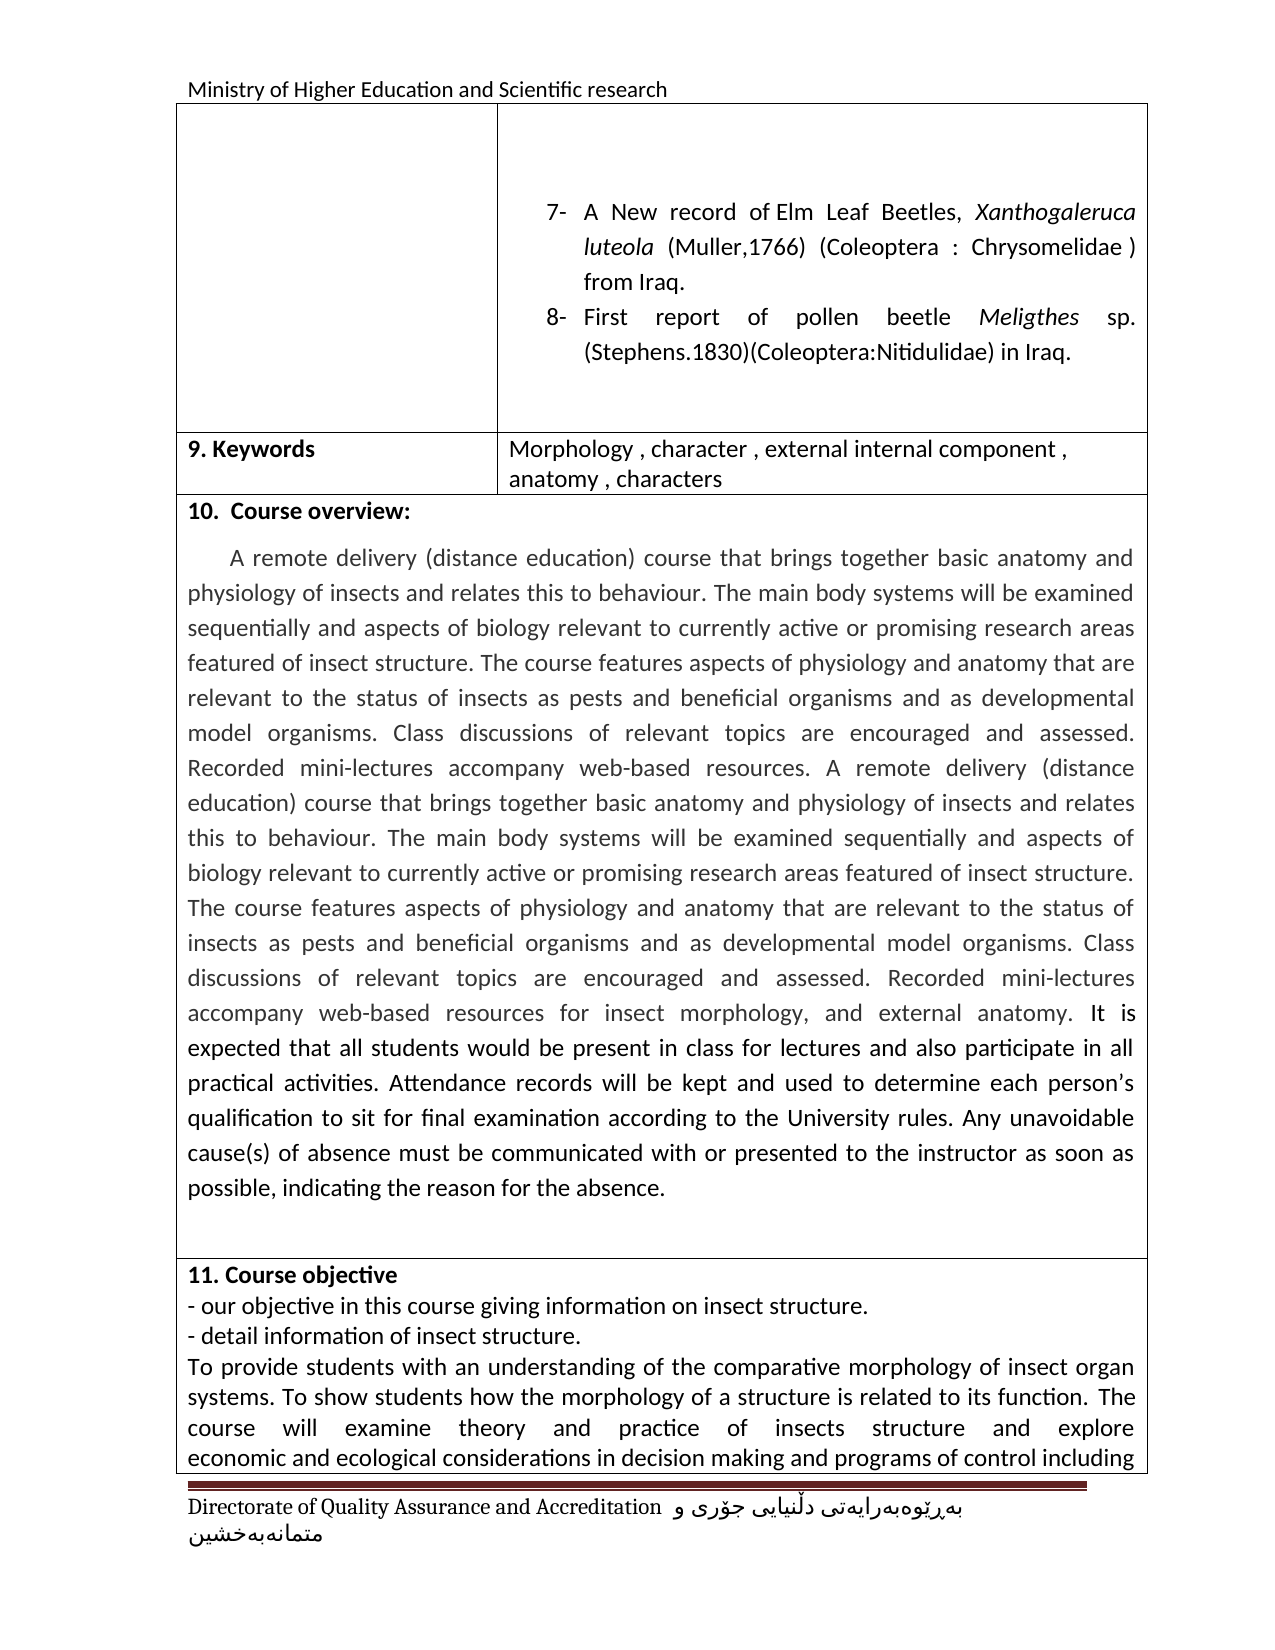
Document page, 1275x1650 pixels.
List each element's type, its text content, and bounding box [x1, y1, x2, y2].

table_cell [177, 1259, 1147, 1473]
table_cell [498, 104, 1147, 432]
table_cell Morphology , character , external internal component , anatomy , characters [498, 433, 1147, 494]
table_cell 10. Course overview: A remote delivery (distance education) course that brings together basic anatomy and physiology of insects and relates this to behaviour. The main body systems will be examined sequentially and aspects of biology relevant to currently active or promising research areas featured of insect structure. The course features aspects of physiology and anatomy that are relevant to the status of insects as pests and beneficial organisms and as developmental model organisms. Class discussions of relevant topics are encouraged and assessed. Recorded mini-lectures accompany web-based resources. A remote delivery (distance education) course that brings together basic anatomy and physiology of insects and relates this to behaviour. The main body systems will be examined sequentially and aspects of biology relevant to currently active or promising research areas featured of insect structure. The course features aspects of physiology and anatomy that are relevant to the status of insects as pests and beneficial organisms and as developmental model organisms. Class discussions of relevant topics are encouraged and assessed. Recorded mini-lectures accompany web-based resources for insect morphology, and external anatomy. It is expected that all students would be present in class for lectures and also participate in all practical activities. Attendance records will be kept and used to determine each person’s qualification to sit for final examination according to the University rules. Any unavoidable cause(s) of absence must be communicated with or presented to the instructor as soon as possible, indicating the reason for the absence. [177, 495, 1147, 1258]
table_cell 9. Keywords [177, 433, 497, 494]
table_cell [177, 104, 497, 432]
